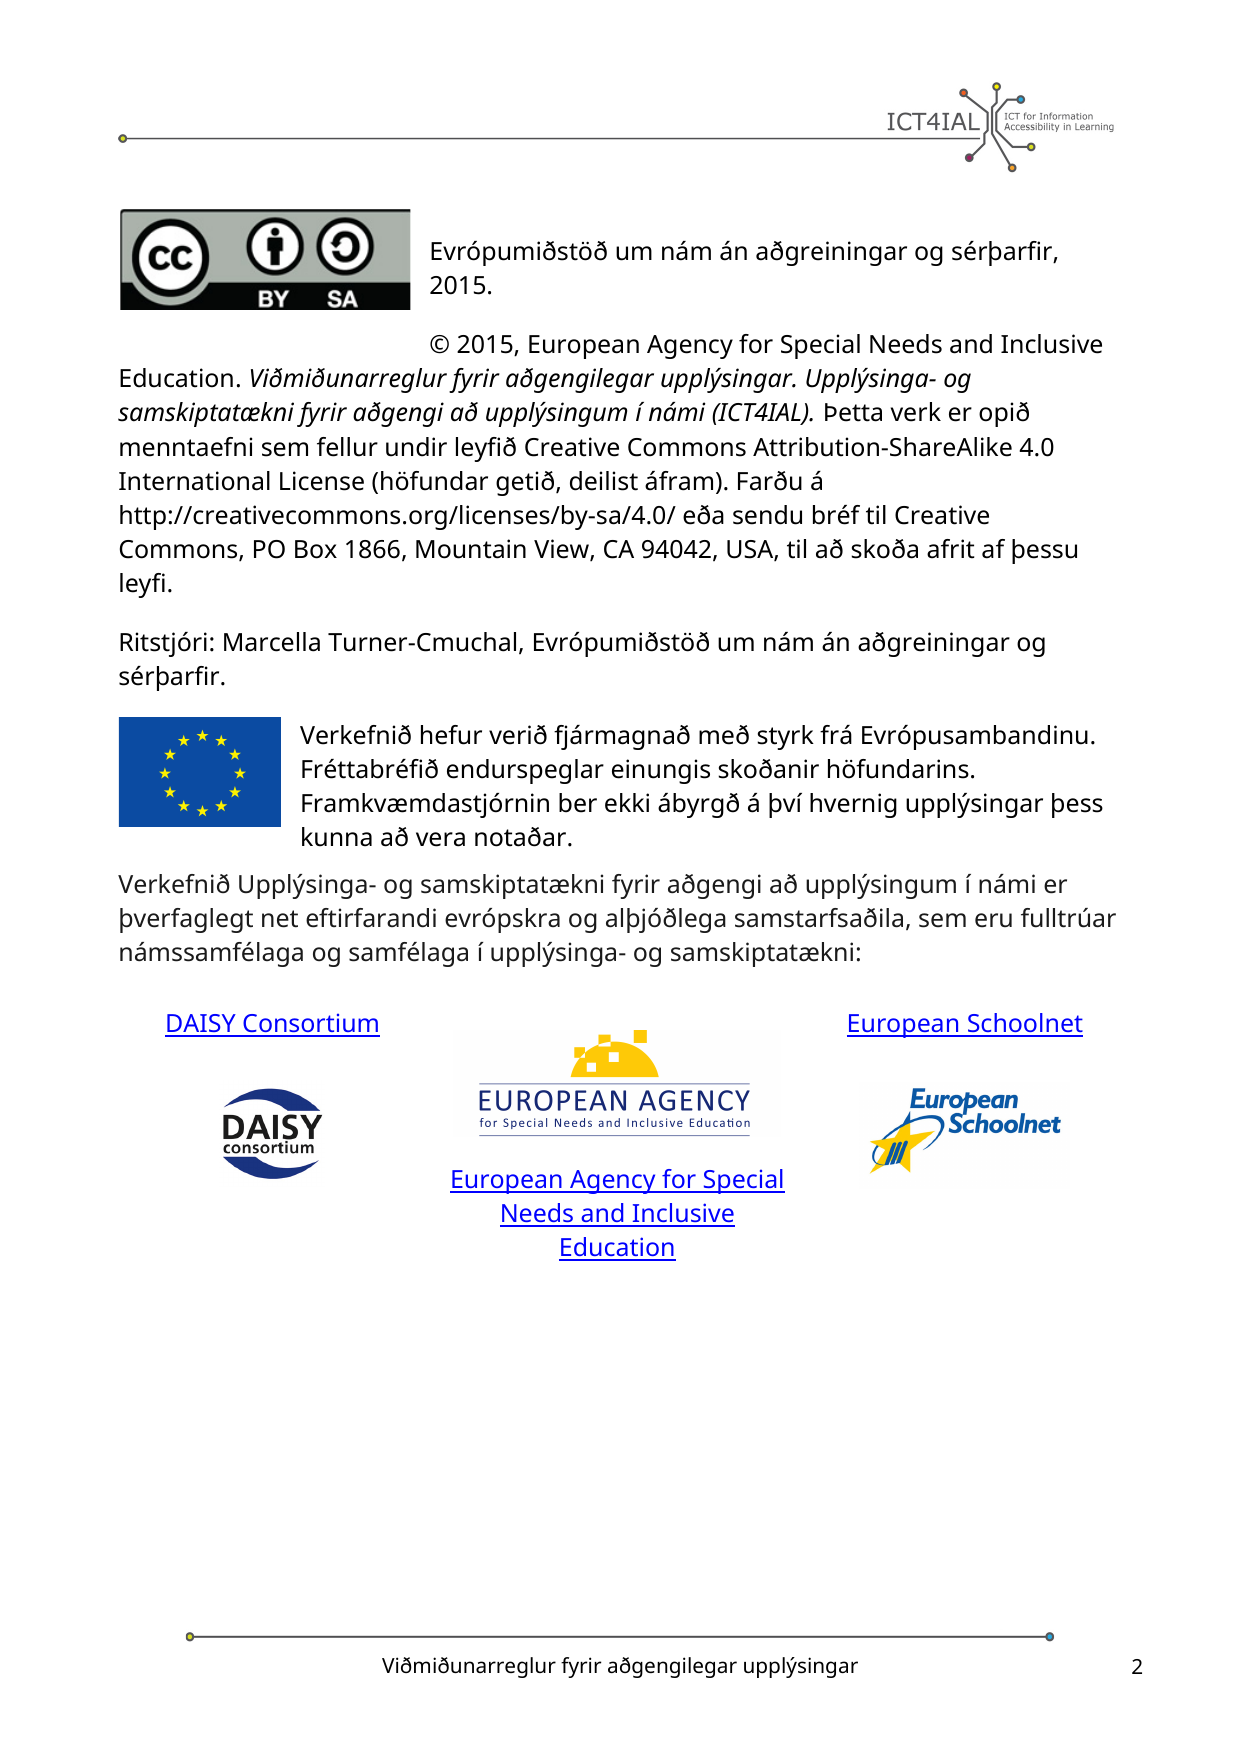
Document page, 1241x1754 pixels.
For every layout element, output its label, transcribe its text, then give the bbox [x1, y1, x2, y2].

text Verkefnið hefur verið fjármagnað með styrk frá Evrópusambandinu. Fréttabréfið endurspeglar einungis skoðanir höfundarins. Framkvæmdastjórnin ber ekki ábyrgð á því hvernig upplýsingar þess kunna að vera notaðar. [118, 718, 1122, 854]
picture [219, 1080, 326, 1187]
picture [118, 73, 1125, 181]
picture [453, 1030, 782, 1137]
picture [118, 717, 281, 827]
table_header DAISY Consortium [118, 981, 427, 1289]
picture [185, 1620, 1055, 1652]
text Verkefnið Upplýsinga- og samskiptatækni fyrir aðgengi að upplýsingum í námi er þverfaglegt net eftirfarandi evrópskra og alþjóðlega samstarfsaðila, sem eru fulltrúar námssamfélaga og samfélaga í upplýsinga- og samskiptatækni: [118, 866, 1122, 968]
table_header European Schoolnet [808, 981, 1122, 1289]
text Ritstjóri: Marcella Turner-Cmuchal, Evrópumiðstöð um nám án aðgreiningar og sérþarfir. [118, 624, 1122, 693]
text © 2015, European Agency for Special Needs and Inclusive Education. Viðmiðunarreglur fyrir aðgengilegar upplýsingar. Upplýsinga- og samskiptatækni fyrir aðgengi að upplýsingum í námi (ICT4IAL). Þetta verk er opið menntaefni sem fellur undir leyfið Creative Commons Attribution-ShareAlike 4.0 International License (höfundar getið, deilist áfram). Farðu á http://creativecommons.org/licenses/by-sa/4.0/ eða sendu bréf til Creative Commons, PO Box 1866, Mountain View, CA 94042, USA, til að skoða afrit af þessu leyfi. [118, 327, 1122, 599]
picture [859, 1082, 1071, 1189]
table_header European Agency for Special Needs and Inclusive Education [427, 981, 808, 1289]
text Evrópumiðstöð um nám án aðgreiningar og sérþarfir, 2015. [411, 234, 1122, 302]
picture [118, 208, 411, 308]
